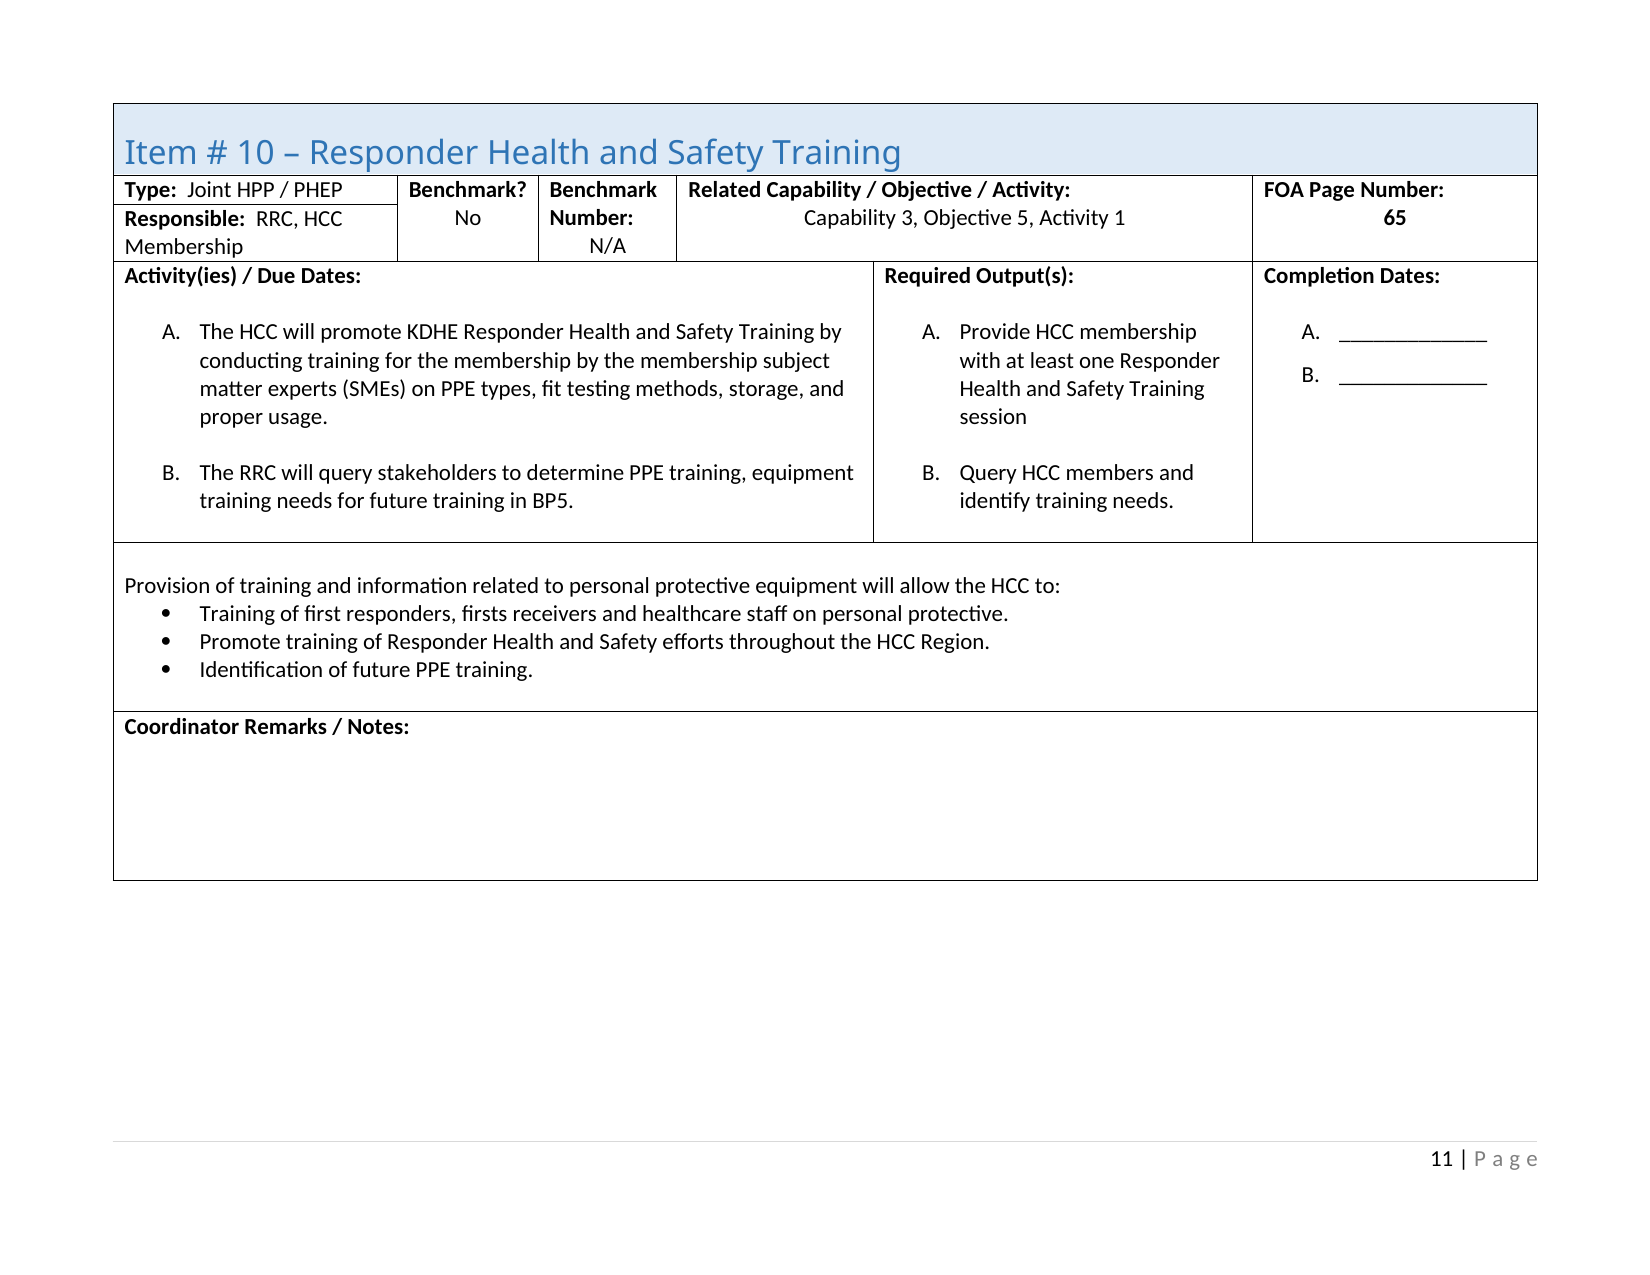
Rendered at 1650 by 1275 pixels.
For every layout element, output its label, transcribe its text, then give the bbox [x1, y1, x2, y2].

table_cell FOA Page Number: 65 [1253, 176, 1537, 261]
table_cell Responsible: RRC, HCC Membership [114, 205, 397, 261]
table_cell Related Capability / Objective / Activity: Capability 3, Objective 5, Activity 1 [677, 176, 1252, 261]
table_cell Benchmark Number: N/A [539, 176, 676, 261]
table_cell Completion Dates: _____________ _____________ [1253, 262, 1537, 542]
table_cell Provision of training and information related to personal protective equipment will allow the HCC to: Training of first responders, firsts receivers and healthcare staff on personal protective. Promote training of Responder Health and Safety efforts throughout the HCC Region. Identification of future PPE training. [114, 543, 1537, 711]
table_cell Activity(ies) / Due Dates: The HCC will promote KDHE Responder Health and Safety Training by conducting training for the membership by the membership subject matter experts (SMEs) on PPE types, fit testing methods, storage, and proper usage. The RRC will query stakeholders to determine PPE training, equipment training needs for future training in BP5. [114, 262, 873, 542]
table_cell Benchmark? No [398, 176, 538, 261]
table_cell Type: Joint HPP / PHEP [114, 176, 397, 203]
table_cell Coordinator Remarks / Notes: [114, 712, 1537, 880]
table_header Item # 10 – Responder Health and Safety Training [114, 104, 1537, 174]
table_cell Required Output(s): Provide HCC membership with at least one Responder Health and Safety Training session Query HCC members and identify training needs. [874, 262, 1252, 542]
